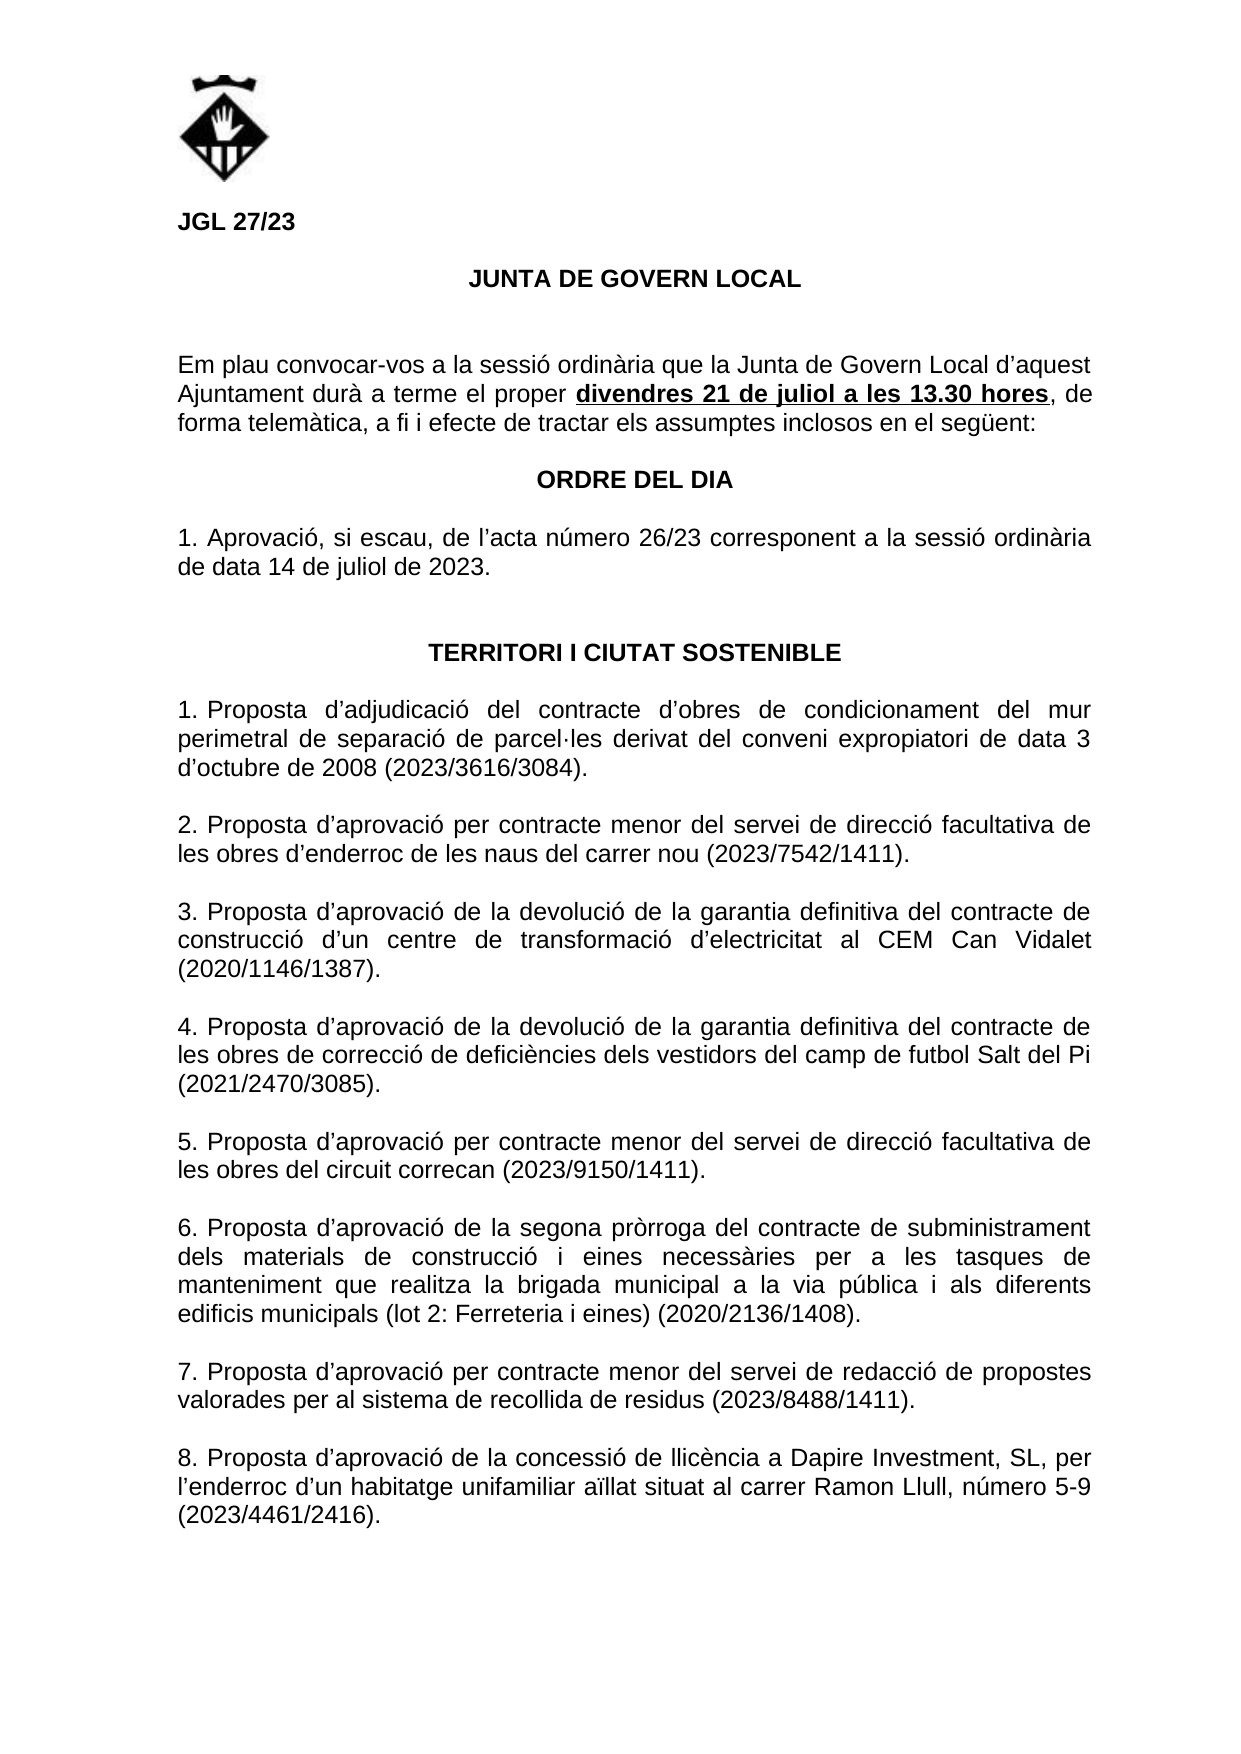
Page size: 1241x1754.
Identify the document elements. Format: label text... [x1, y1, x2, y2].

list Proposta d’aprovació per contracte menor del servei de direcció facultativa de les obres d’enderroc de les naus del carrer nou (2023/7542/1411). [177, 811, 1093, 868]
text TERRITORI I CIUTAT SOSTENIBLE [177, 638, 1093, 667]
list Proposta d’adjudicació del contracte d’obres de condicionament del mur perimetral de separació de parcel·les derivat del conveni expropiatori de data 3 d’octubre de 2008 (2023/3616/3084). [177, 696, 1093, 782]
text ORDRE DEL DIA [177, 466, 1093, 494]
list Proposta d’aprovació per contracte menor del servei de direcció facultativa de les obres del circuit correcan (2023/9150/1411). [177, 1127, 1093, 1184]
list Proposta d’aprovació de la segona pròrroga del contracte de subministrament dels materials de construcció i eines necessàries per a les tasques de manteniment que realitza la brigada municipal a la via pública i als diferents edificis municipals (lot 2: Ferreteria i eines) (2020/2136/1408). [177, 1213, 1093, 1328]
picture [177, 75, 270, 182]
list Proposta d’aprovació per contracte menor del servei de redacció de propostes valorades per al sistema de recollida de residus (2023/8488/1411). [177, 1357, 1093, 1414]
text Em plau convocar-vos a la sessió ordinària que la Junta de Govern Local d’aquest Ajuntament durà a terme el proper divendres 21 de juliol a les 13.30 hores, de forma telemàtica, a fi i efecte de tractar els assumptes inclosos en el següent: [177, 351, 1093, 437]
text JUNTA DE GOVERN LOCAL [177, 264, 1093, 293]
list Proposta d’aprovació de la devolució de la garantia definitiva del contracte de les obres de correcció de deficiències dels vestidors del camp de futbol Salt del Pi (2021/2470/3085). [177, 1012, 1093, 1098]
text JGL 27/23 [177, 207, 1093, 236]
list Proposta d’aprovació de la concessió de llicència a Dapire Investment, SL, per l’enderroc d’un habitatge unifamiliar aïllat situat al carrer Ramon Llull, número 5-9 (2023/4461/2416). [177, 1443, 1093, 1529]
list Aprovació, si escau, de l’acta número 26/23 corresponent a la sessió ordinària de data 14 de juliol de 2023. [177, 523, 1093, 581]
list Proposta d’aprovació de la devolució de la garantia definitiva del contracte de construcció d’un centre de transformació d’electricitat al CEM Can Vidalet (2020/1146/1387). [177, 897, 1093, 983]
